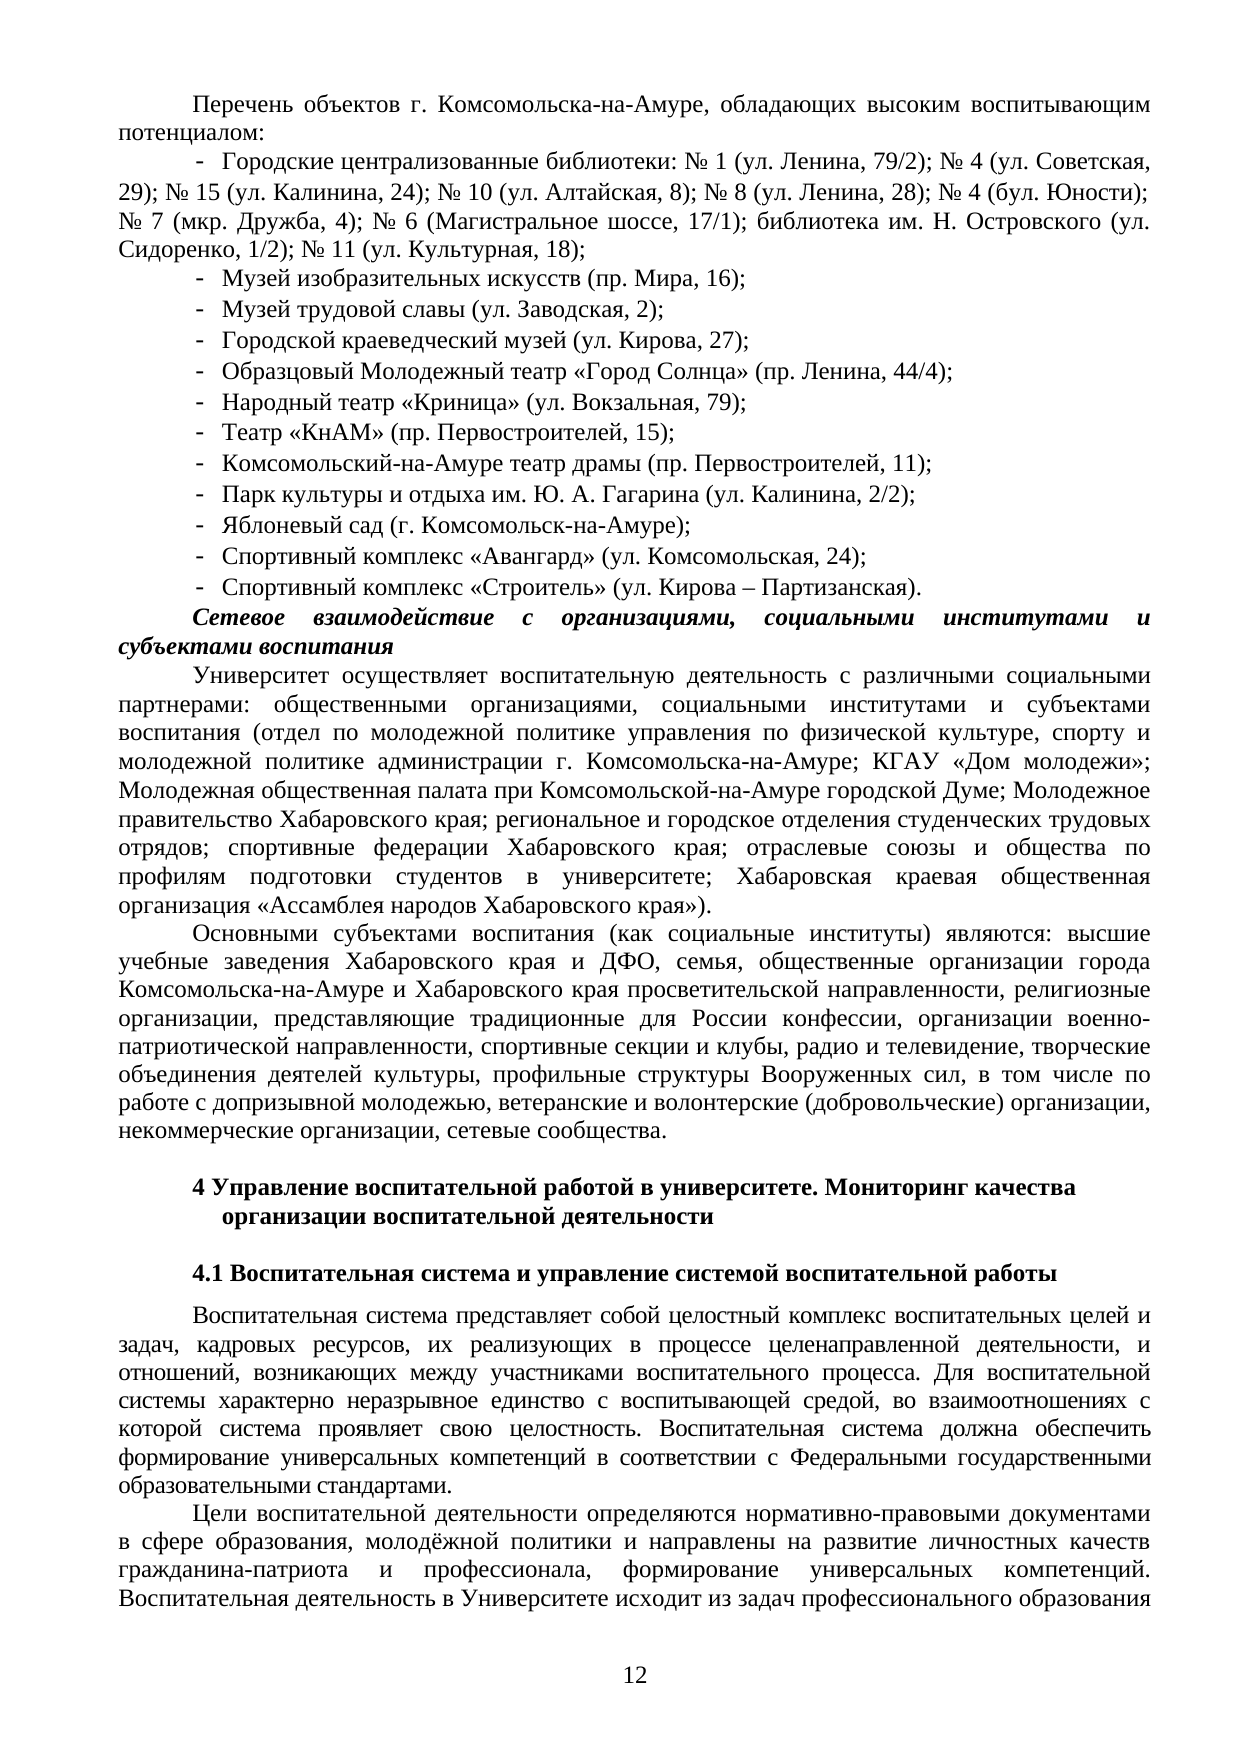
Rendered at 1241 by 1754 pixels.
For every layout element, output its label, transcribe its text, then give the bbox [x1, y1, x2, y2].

text Перечень объектов г. Комсомольска-на-Амуре, обладающих высоким воспитывающим потенциалом: [118, 89, 1152, 146]
list Музей изобразительных искусств (пр. Мира, 16); [118, 263, 1152, 294]
list Городские централизованные библиотеки: № 1 (ул. Ленина, 79/2); № 4 (ул. Советская, 29); № 15 (ул. Калинина, 24); № 10 (ул. Алтайская, 8); № 8 (ул. Ленина, 28); № 4 (бул. Юности); № 7 (мкр. Дружба, 4); № 6 (Магистральное шоссе, 17/1); библиотека им. Н. Островского (ул. Сидоренко, 1/2); № 11 (ул. Культурная, 18); [118, 146, 1152, 263]
list Комсомольский-на-Амуре театр драмы (пр. Первостроителей, 11); [118, 448, 1152, 479]
list Театр «КнАМ» (пр. Первостроителей, 15); [118, 417, 1152, 448]
list Спортивный комплекс «Авангард» (ул. Комсомольская, 24); [118, 541, 1152, 572]
text Сетевое взаимодействие с организациями, социальными институтами и субъектами воспитания [118, 602, 1152, 660]
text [118, 1499, 1152, 1612]
list Яблоневый сад (г. Комсомольск-на-Амуре); [118, 510, 1152, 541]
subtitle 4 Управление воспитательной работой в университете. Мониторинг качества организации воспитательной деятельности [192, 1172, 1152, 1230]
list Народный театр «Криница» (ул. Вокзальная, 79); [118, 387, 1152, 417]
list Спортивный комплекс «Строитель» (ул. Кирова – Партизанская). [118, 572, 1152, 602]
list Городской краеведческий музей (ул. Кирова, 27); [118, 325, 1152, 356]
text Воспитательная система представляет собой целостный комплекс воспитательных целей и задач, кадровых ресурсов, их реализующих в процессе целенаправленной деятельности, и отношений, возникающих между участниками воспитательного процесса. Для воспитательной системы характерно неразрывное единство с воспитывающей средой, во взаимоотношениях с которой система проявляет свою целостность. Воспитательная система должна обеспечить формирование универсальных компетенций в соответствии с Федеральными государственными образовательными стандартами. [118, 1301, 1152, 1499]
text Основными субъектами воспитания (как социальные институты) являются: высшие учебные заведения Хабаровского края и ДФО, семья, общественные организации города Комсомольска-на-Амуре и Хабаровского края просветительской направленности, религиозные организации, представляющие традиционные для России конфессии, организации военно-патриотической направленности, спортивные секции и клубы, радио и телевидение, творческие объединения деятелей культуры, профильные структуры Вооруженных сил, в том числе по работе с допризывной молодежью, ветеранские и волонтерские (добровольческие) организации, некоммерческие организации, сетевые сообщества. [118, 919, 1152, 1144]
text Университет осуществляет воспитательную деятельность с различными социальными партнерами: общественными организациями, социальными институтами и субъектами воспитания (отдел по молодежной политике управления по физической культуре, спорту и молодежной политике администрации г. Комсомольска-на-Амуре; КГАУ «Дом молодежи»; Молодежная общественная палата при Комсомольской-на-Амуре городской Думе; Молодежное правительство Хабаровского края; региональное и городское отделения студенческих трудовых отрядов; спортивные федерации Хабаровского края; отраслевые союзы и общества по профилям подготовки студентов в университете; Хабаровская краевая общественная организация «Ассамблея народов Хабаровского края»). [118, 660, 1152, 919]
list Парк культуры и отдыха им. Ю. А. Гагарина (ул. Калинина, 2/2); [118, 479, 1152, 510]
list Музей трудовой славы (ул. Заводская, 2); [118, 294, 1152, 325]
list Образцовый Молодежный театр «Город Солнца» (пр. Ленина, 44/4); [118, 356, 1152, 387]
subtitle 4.1 Воспитательная система и управление системой воспитательной работы [118, 1258, 1152, 1287]
